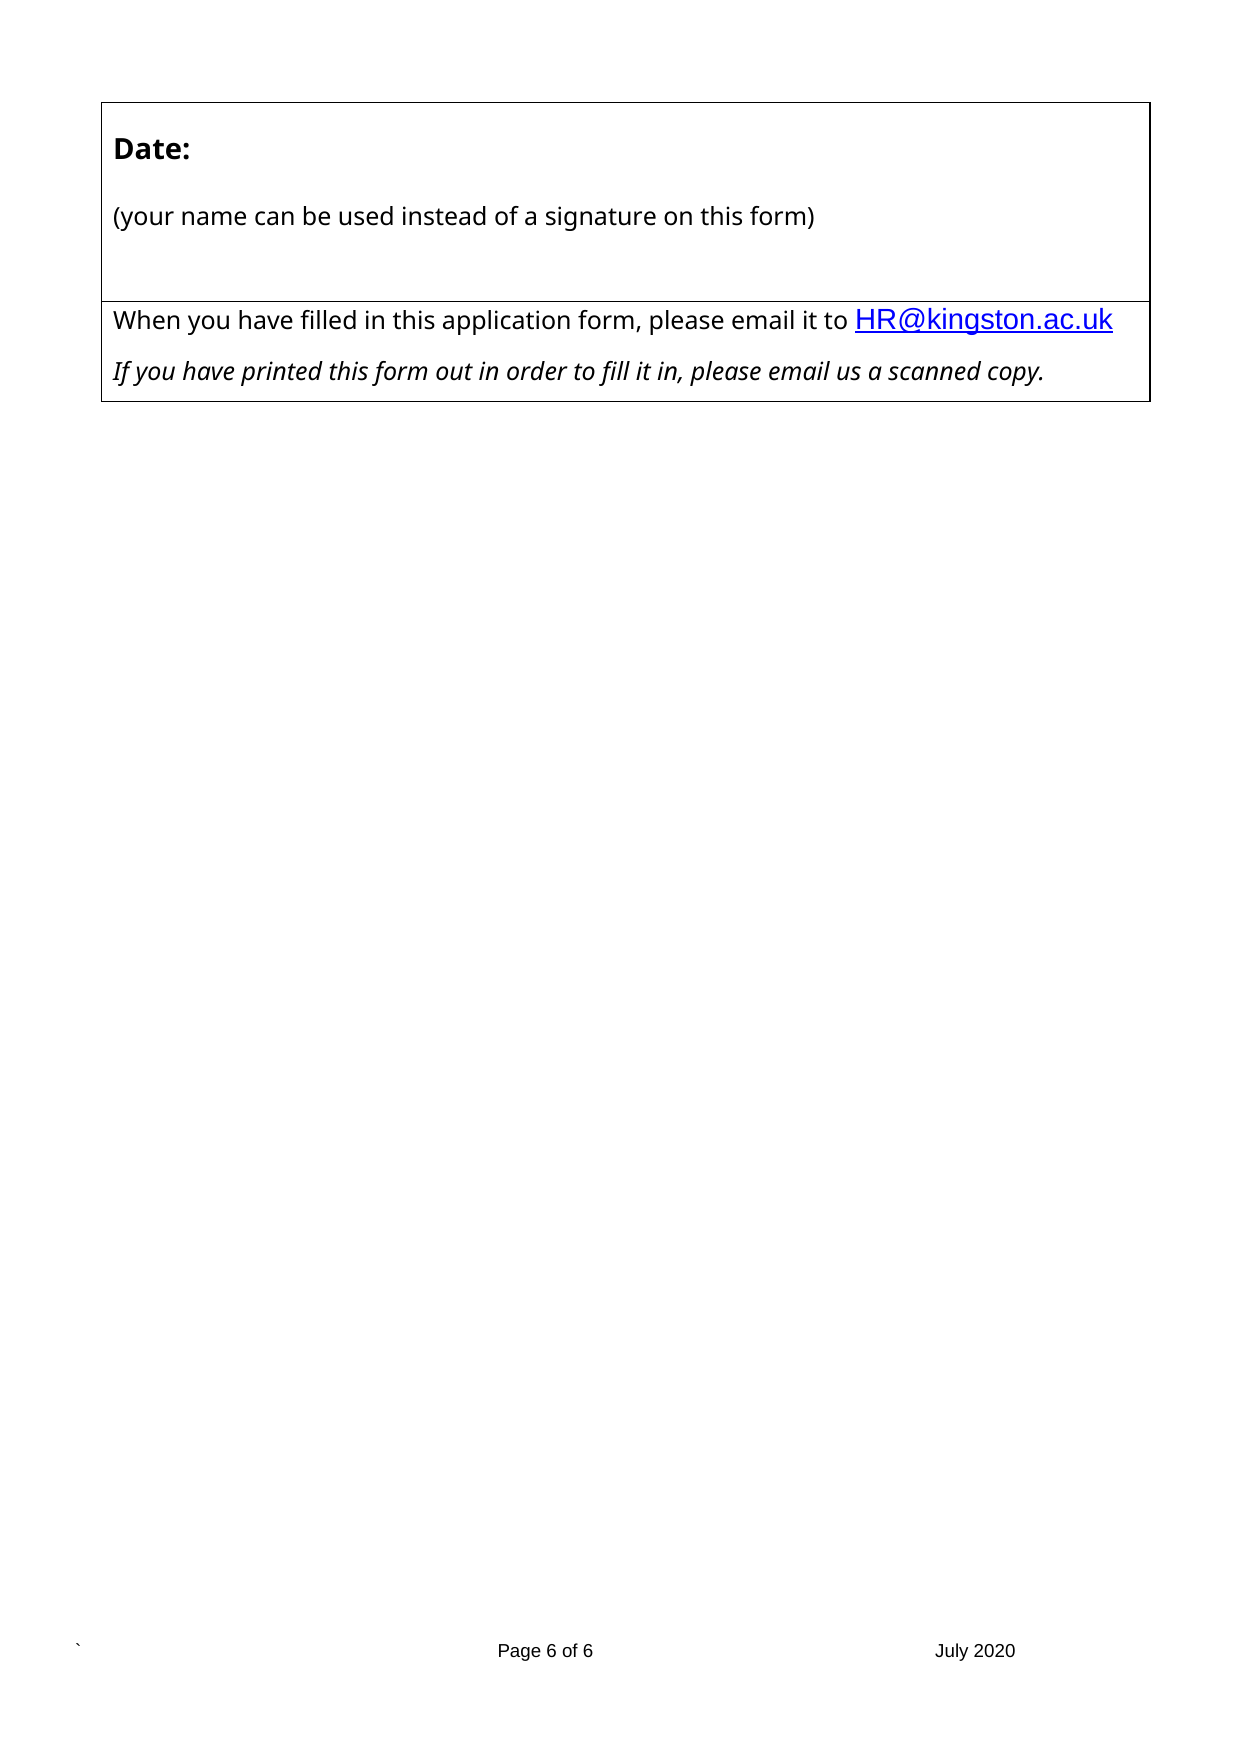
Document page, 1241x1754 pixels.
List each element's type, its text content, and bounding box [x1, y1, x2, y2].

table_cell When you have filled in this application form, please email it to HR@kingston.ac.uk If you have printed this form out in order to fill it in, please email us a scanned copy. [102, 302, 1149, 401]
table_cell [102, 103, 1149, 301]
